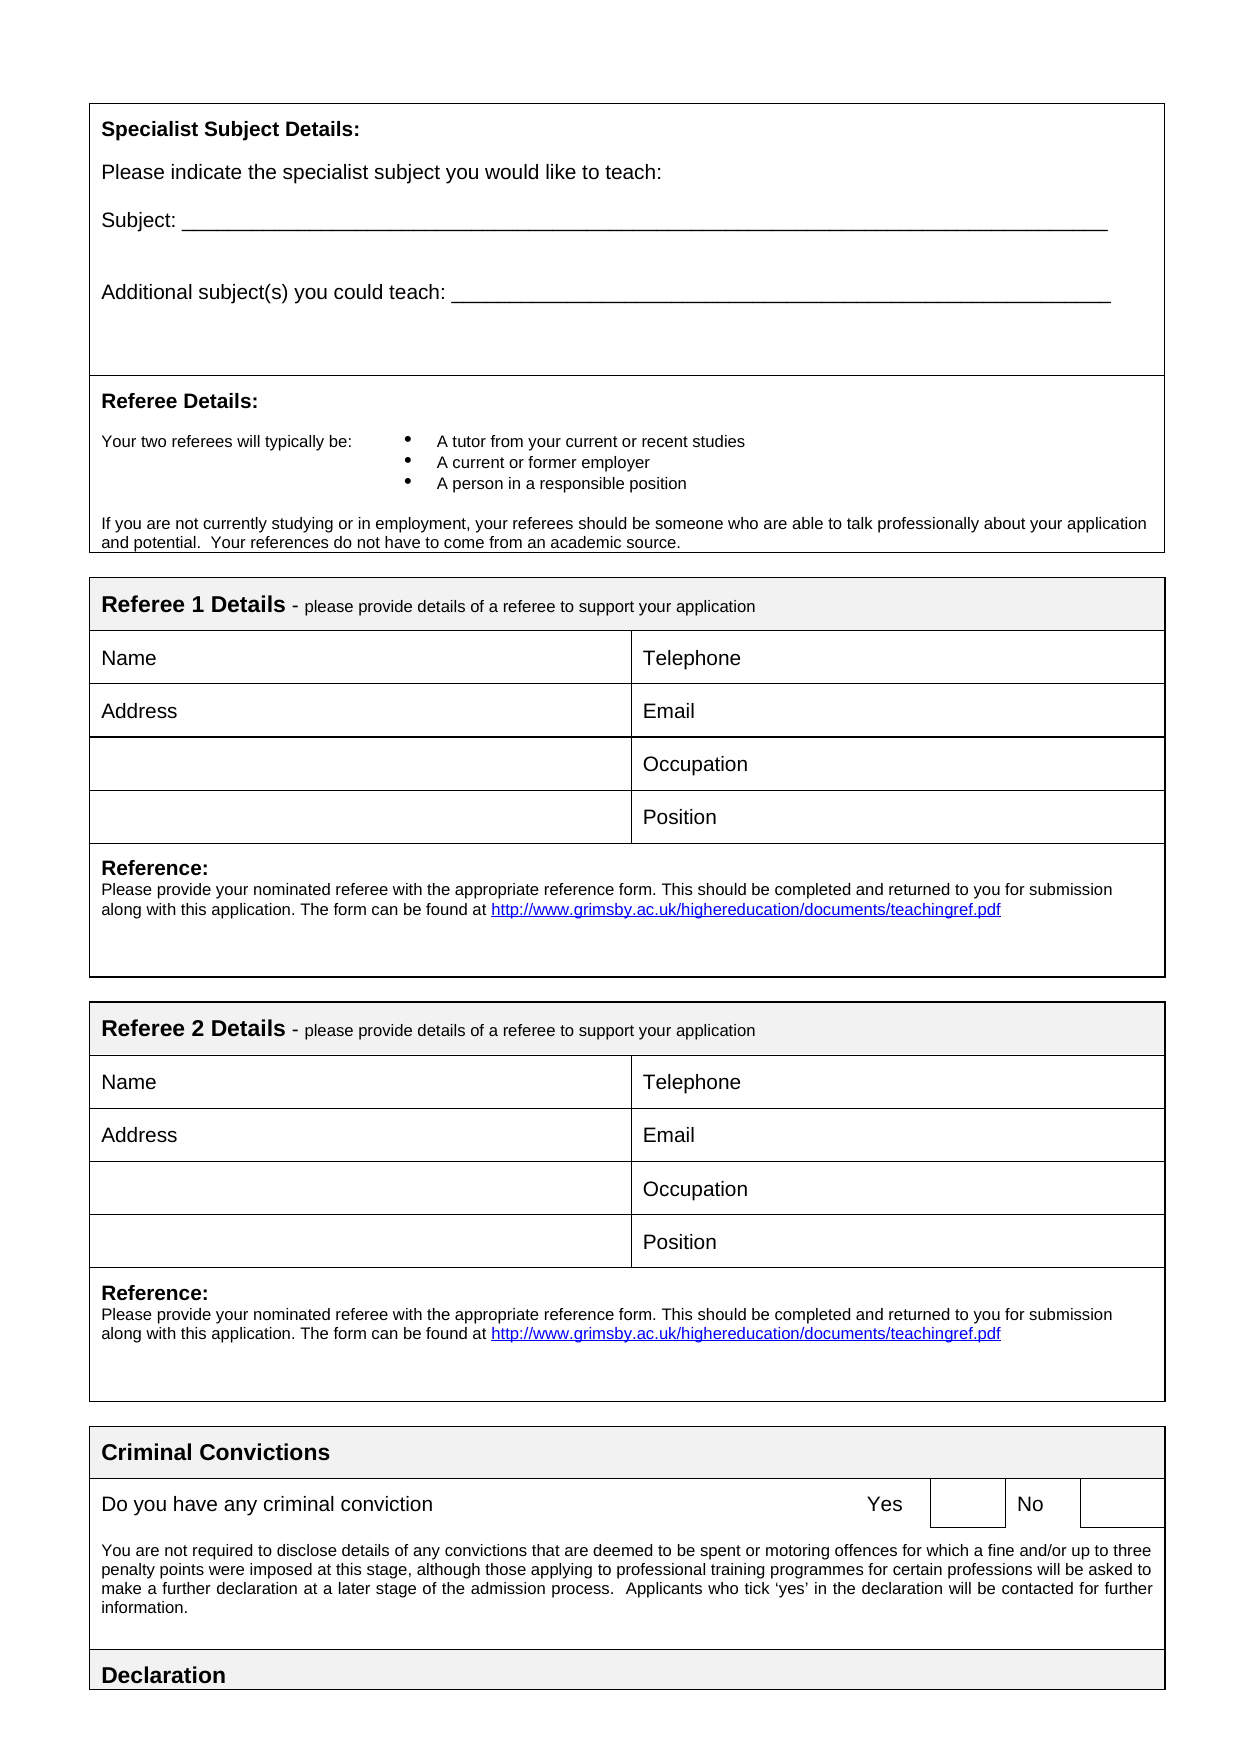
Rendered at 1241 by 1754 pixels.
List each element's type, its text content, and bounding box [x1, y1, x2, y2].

table_cell Position [632, 791, 1164, 843]
table_cell Reference: Please provide your nominated referee with the appropriate reference form. This should be completed and returned to you for submission along with this application. The form can be found at http://www.grimsby.ac.uk/highereducation/documents/teachingref.pdf [90, 844, 1164, 976]
table_cell Occupation [632, 738, 1164, 789]
table_cell [90, 738, 631, 789]
table_header Referee 2 Details - please provide details of a referee to support your application [90, 1003, 1164, 1054]
table_cell Address [90, 684, 631, 736]
table_cell Telephone [632, 1056, 1164, 1108]
table_cell Specialist Subject Details: Please indicate the specialist subject you would like to teach: Subject: ________________________________________________________________________________ Additional subject(s) you could teach: _________________________________________________________ [90, 104, 1164, 375]
table_header Criminal Convictions [90, 1427, 1164, 1478]
table_cell Do you have any criminal conviction [90, 1479, 855, 1527]
table_cell Name [90, 631, 631, 683]
table_cell Declaration [90, 1650, 1164, 1689]
table_cell [90, 1215, 631, 1267]
table_header Referee 1 Details - please provide details of a referee to support your application [90, 578, 1164, 630]
table_cell Name [90, 1056, 631, 1108]
table_cell You are not required to disclose details of any convictions that are deemed to be spent or motoring offences for which a fine and/or up to three penalty points were imposed at this stage, although those applying to professional training programmes for certain professions will be asked to make a further declaration at a later stage of the admission process. Applicants who tick ‘yes’ in the declaration will be contacted for further information. [90, 1527, 1164, 1649]
table_cell Telephone [632, 631, 1164, 683]
table_cell Reference: Please provide your nominated referee with the appropriate reference form. This should be completed and returned to you for submission along with this application. The form can be found at http://www.grimsby.ac.uk/highereducation/documents/teachingref.pdf [90, 1268, 1164, 1401]
table_cell [90, 1162, 631, 1214]
table_cell Email [632, 684, 1164, 736]
table_cell Email [632, 1109, 1164, 1161]
table_cell No [1006, 1479, 1080, 1527]
table_cell Position [632, 1215, 1164, 1267]
table_cell [1081, 1479, 1164, 1527]
table_cell Occupation [632, 1162, 1164, 1214]
table_cell [931, 1479, 1005, 1527]
table_cell [90, 791, 631, 843]
table_cell Address [90, 1109, 631, 1161]
table_cell Yes [855, 1479, 930, 1527]
table_cell Referee Details: Your two referees will typically be: A tutor from your current or recent studies A current or former employer A person in a responsible position If you are not currently studying or in employment, your referees should be someone who are able to talk professionally about your application and potential. Your references do not have to come from an academic source. [90, 376, 1164, 552]
